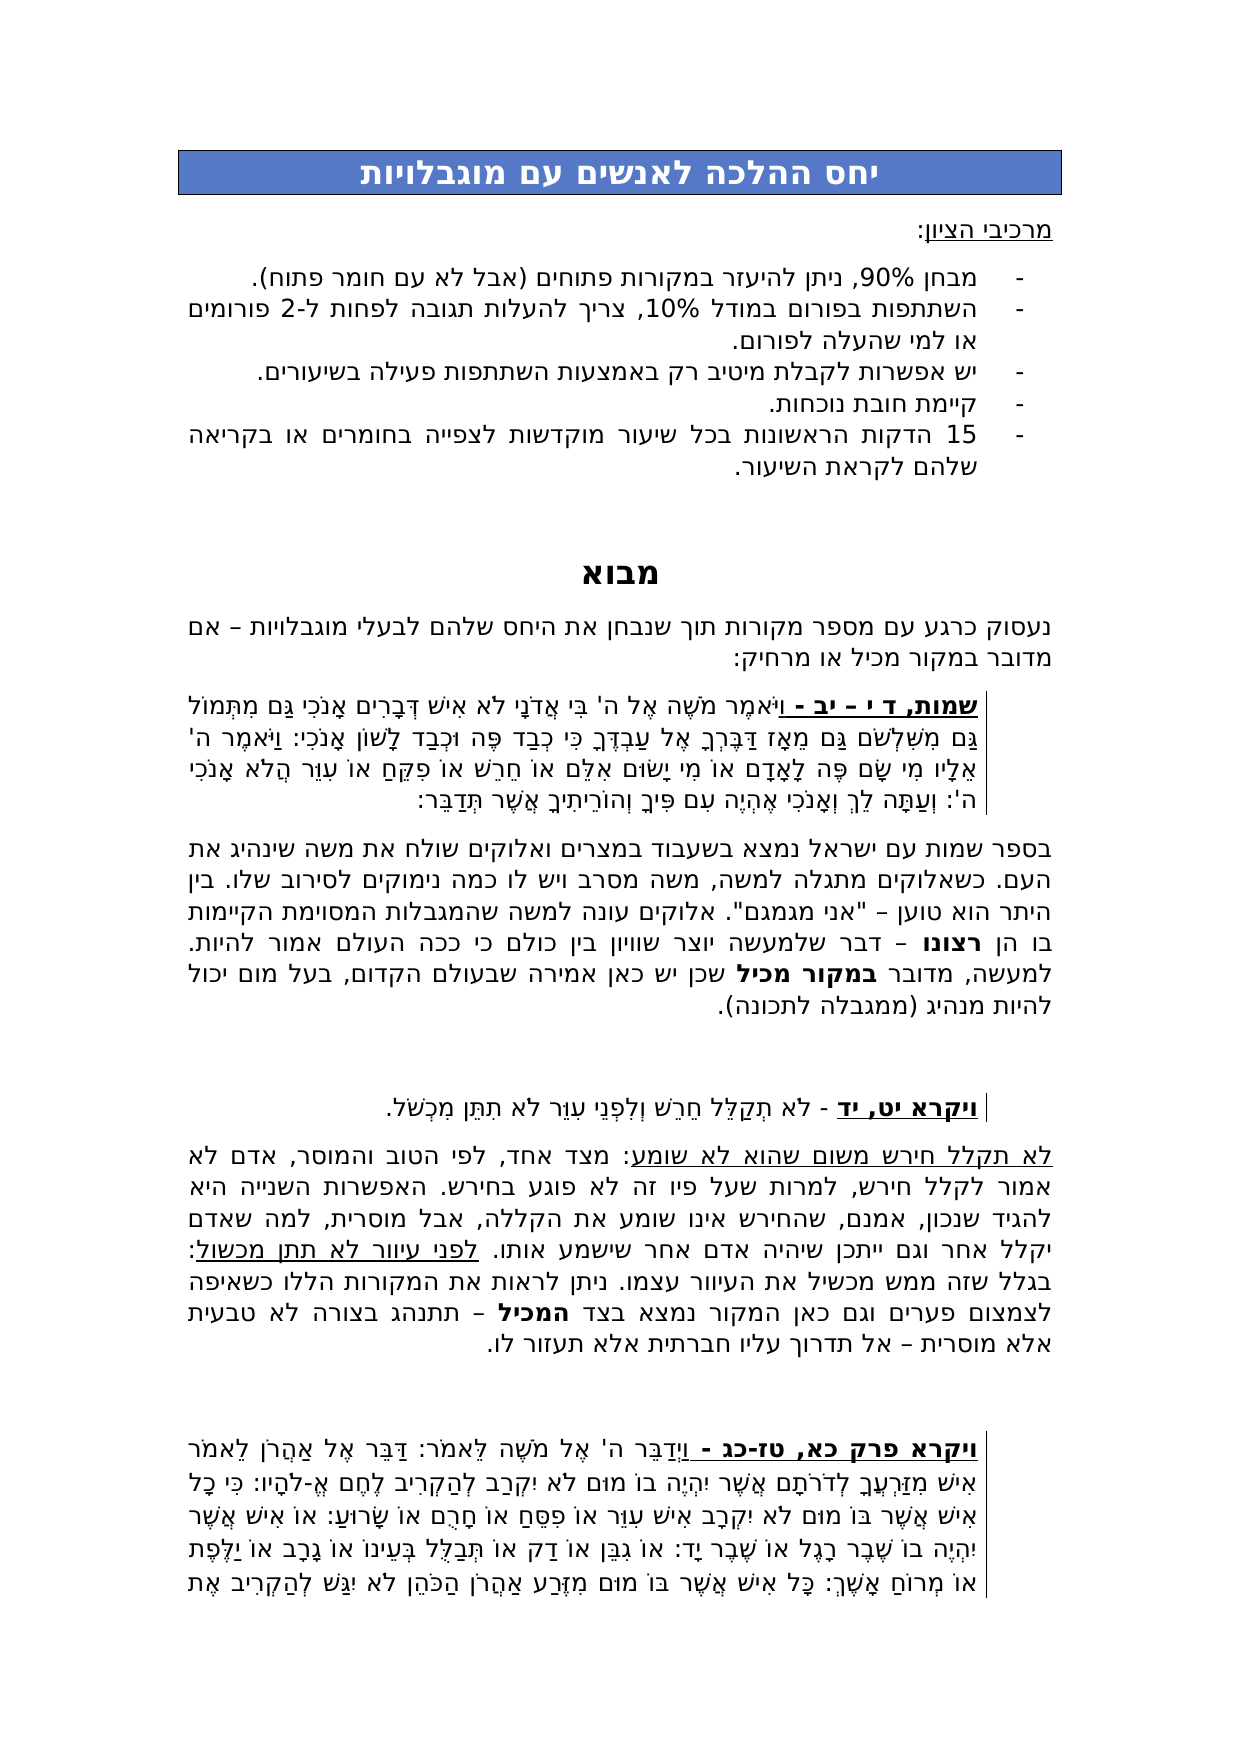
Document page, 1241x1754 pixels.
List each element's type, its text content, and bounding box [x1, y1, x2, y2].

text מבוא [187, 553, 1053, 592]
list 15 הדקות הראשונות בכל שיעור מוקדשות לצפייה בחומרים או בקריאה שלהם לקראת השיעור. [187, 420, 1015, 481]
text לא תקלל חירש משום שהוא לא שומע: מצד אחד, לפי הטוב והמוסר, אדם לא אמור לקלל חירש, למרות שעל פיו זה לא פוגע בחירש. האפשרות השנייה היא להגיד שנכון, אמנם, שהחירש אינו שומע את הקללה, אבל מוסרית, למה שאדם יקלל אחר וגם ייתכן שיהיה אדם אחר שישמע אותו. לפני עיוור לא תתן מכשול: בגלל שזה ממש מכשיל את העיוור עצמו. ניתן לראות את המקורות הללו כשאיפה לצמצום פערים וגם כאן המקור נמצא בצד המכיל – תתנהג בצורה לא טבעית אלא מוסרית – אל תדרוך עליו חברתית אלא תעזור לו. [187, 1141, 1053, 1359]
text יחס ההלכה לאנשים עם מוגבלויות [179, 151, 1061, 194]
text מרכיבי הציון: [187, 215, 1053, 244]
list מבחן 90%, ניתן להיעזר במקורות פתוחים (אבל לא עם חומר פתוח). [187, 263, 1015, 292]
text בספר שמות עם ישראל נמצא בשעבוד במצרים ואלוקים שולח את משה שינהיג את העם. כשאלוקים מתגלה למשה, משה מסרב ויש לו כמה נימוקים לסירוב שלו. בין היתר הוא טוען – "אני מגמגם". אלוקים עונה למשה שהמגבלות המסוימת הקיימות בו הן רצונו – דבר שלמעשה יוצר שוויון בין כולם כי ככה העולם אמור להיות. למעשה, מדובר במקור מכיל שכן יש כאן אמירה שבעולם הקדום, בעל מום יכול להיות מנהיג (ממגבלה לתכונה). [187, 834, 1053, 1020]
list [187, 1431, 986, 1598]
list יש אפשרות לקבלת מיטיב רק באמצעות השתתפות פעילה בשיעורים. [187, 357, 1015, 386]
text נעסוק כרגע עם מספר מקורות תוך שנבחן את היחס שלהם לבעלי מוגבלויות – אם מדובר במקור מכיל או מרחיק: [187, 612, 1053, 672]
list ויקרא יט, יד - לֹא תְקַלֵּל חֵרֵשׁ וְלִפְנֵי עִוֵּר לֹא תִתֵּן מִכְשֹׁל. [187, 1093, 986, 1122]
list השתתפות בפורום במודל 10%, צריך להעלות תגובה לפחות ל-2 פורומים או למי שהעלה לפורום. [187, 294, 1015, 355]
list שמות, ד י – יב - וַיֹּאמֶר מֹשֶׁה אֶל ה' בִּי אֲדֹנָי לֹא אִישׁ דְּבָרִים אָנֹכִי גַּם מִתְּמוֹל גַּם מִשִּׁלְשֹׁם גַּם מֵאָז דַּבֶּרְךָ אֶל עַבְדֶּךָ כִּי כְבַד פֶּה וּכְבַד לָשׁוֹן אָנֹכִי: וַיֹּאמֶר ה' אֵלָיו מִי שָׂם פֶּה לָאָדָם אוֹ מִי יָשׂוּם אִלֵּם אוֹ חֵרֵשׁ אוֹ פִקֵּחַ אוֹ עִוֵּר הֲלֹא אָנֹכִי ה': וְעַתָּה לֵךְ וְאָנֹכִי אֶהְיֶה עִם פִּיךָ וְהוֹרֵיתִיךָ אֲשֶׁר תְּדַבֵּר: [187, 691, 986, 815]
list קיימת חובת נוכחות. [187, 389, 1015, 418]
